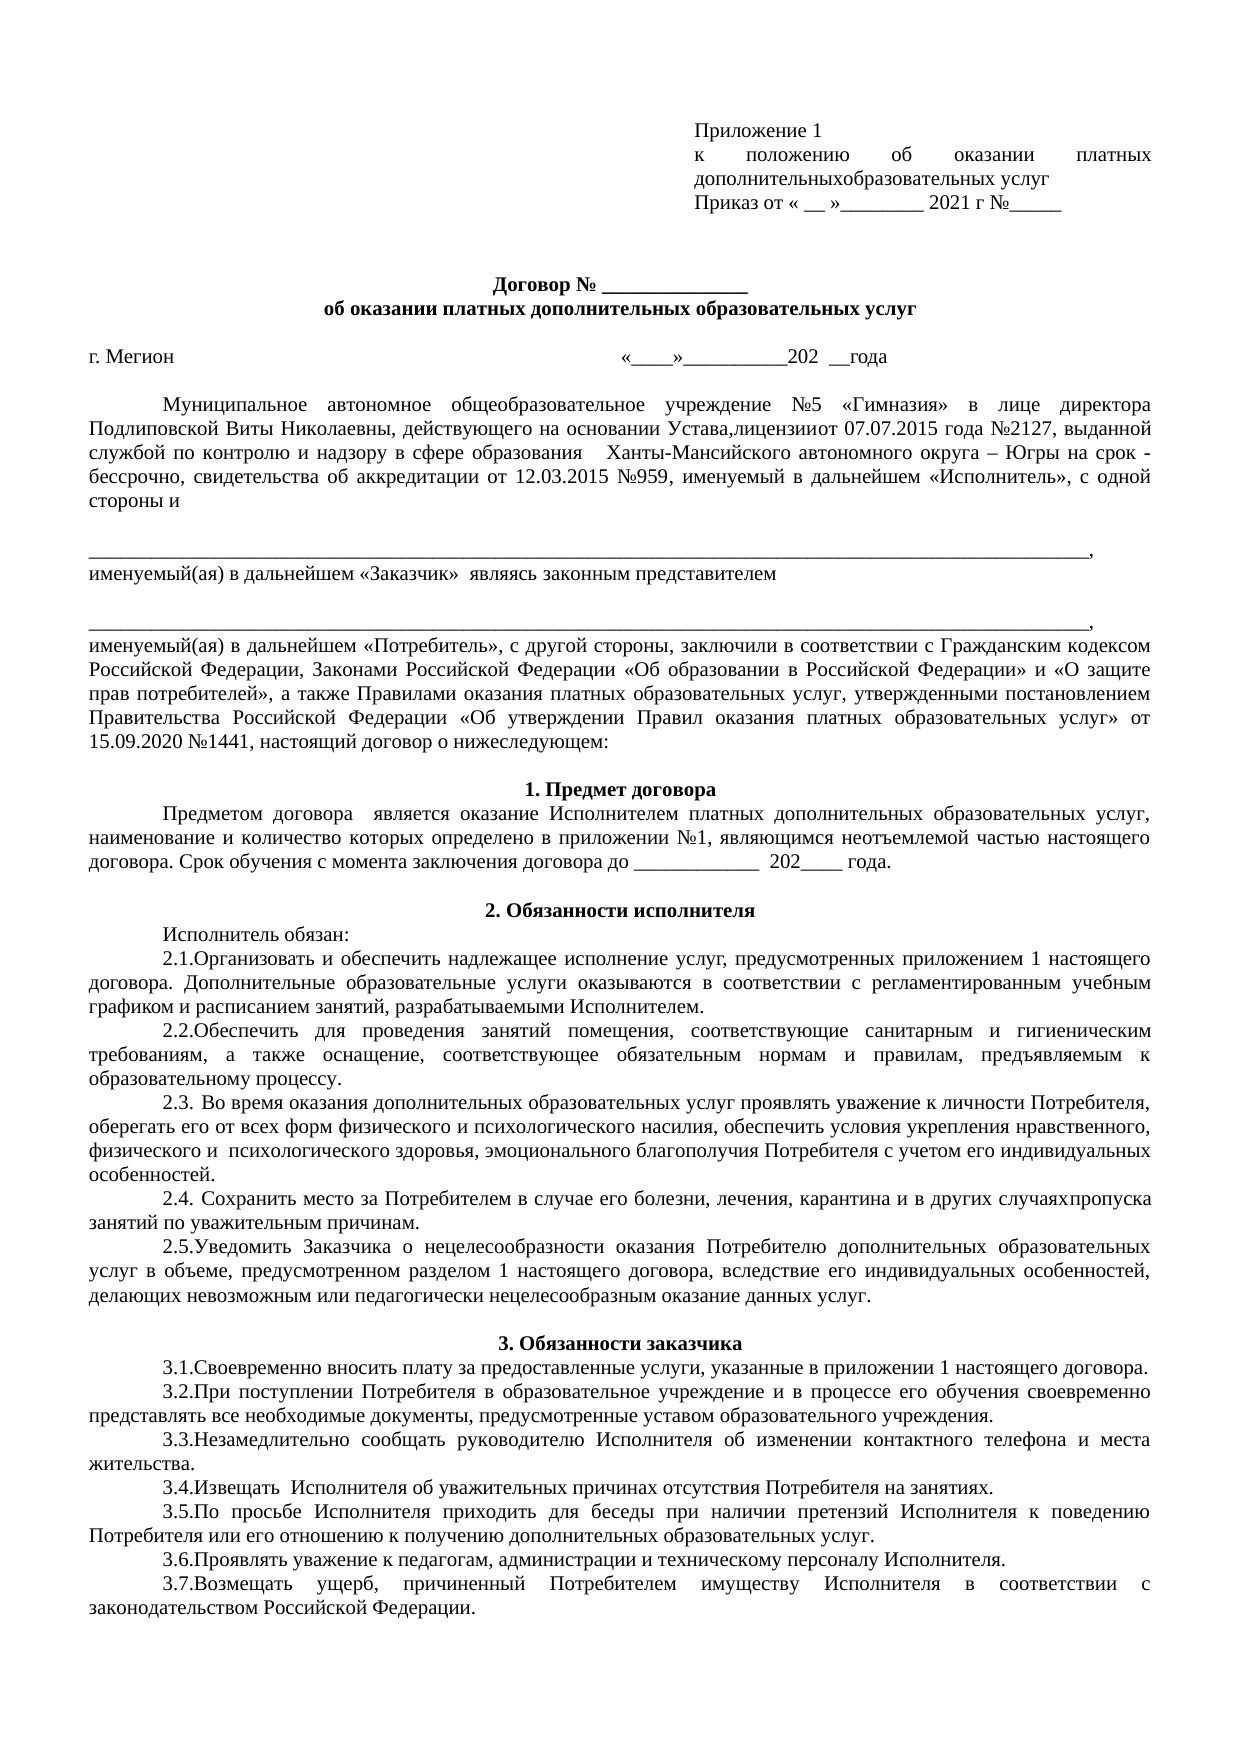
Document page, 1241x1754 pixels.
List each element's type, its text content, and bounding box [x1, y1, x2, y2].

text об оказании платных дополнительных образовательных услуг [89, 296, 1152, 320]
text 1. Предмет договора [89, 777, 1152, 801]
text 2. Обязанности исполнителя [89, 897, 1152, 922]
text 2.1.Организовать и обеспечить надлежащее исполнение услуг, предусмотренных приложением 1 настоящего договора. Дополнительные образовательные услуги оказываются в соответствии с регламентированным учебным графиком и расписанием занятий, разрабатываемыми Исполнителем. [89, 946, 1152, 1018]
text Договор № ______________ [89, 272, 1152, 296]
text Приложение 1 [694, 118, 1152, 142]
text 3.6.Проявлять уважение к педагогам, администрации и техническому персоналу Исполнителя. [89, 1547, 1152, 1571]
text Приказ от « __ »________ 2021 г №_____ [694, 190, 1152, 214]
text к положению об оказании платных дополнительныхобразовательных услуг [694, 142, 1152, 190]
text 3. Обязанности заказчика [89, 1331, 1152, 1355]
text 3.7.Возмещать ущерб, причиненный Потребителем имуществу Исполнителя в соответствии с законодательством Российской Федерации. [89, 1571, 1152, 1619]
text 3.4.Извещать Исполнителя об уважительных причинах отсутствия Потребителя на занятиях. [89, 1475, 1152, 1499]
text ________________________________________________________________________________________________, именуемый(ая) в дальнейшем «Заказчик» являясь законным представителем [89, 537, 1152, 585]
list Во время оказания дополнительных образовательных услуг проявлять уважение к личности Потребителя, оберегать его от всех форм физического и психологического насилия, обеспечить условия укрепления нравственного, физического и психологического здоровья, эмоционального благополучия Потребителя с учетом его индивидуальных особенностей. [89, 1090, 1152, 1186]
text Муниципальное автономное общеобразовательное учреждение №5 «Гимназия» в лице директора Подлиповской Виты Николаевны, действующего на основании Устава,лицензииот 07.07.2015 года №2127, выданной службой по контролю и надзору в сфере образования Ханты-Мансийского автономного округа – Югры на срок - бессрочно, свидетельства об аккредитации от 12.03.2015 №959, именуемый в дальнейшем «Исполнитель», с одной стороны и [89, 392, 1152, 512]
text 3.5.По просьбе Исполнителя приходить для беседы при наличии претензий Исполнителя к поведению Потребителя или его отношению к получению дополнительных образовательных услуг. [89, 1499, 1152, 1547]
text Исполнитель обязан: [89, 922, 1152, 946]
text 2.5.Уведомить Заказчика о нецелесообразности оказания Потребителю дополнительных образовательных услуг в объеме, предусмотренном разделом 1 настоящего договора, вследствие его индивидуальных особенностей, делающих невозможным или педагогически нецелесообразным оказание данных услуг. [89, 1234, 1152, 1307]
text г. Мегион «____»__________202 __года [89, 344, 1152, 368]
text 3.1.Своевременно вносить плату за предоставленные услуги, указанные в приложении 1 настоящего договора. [89, 1355, 1152, 1379]
text Предметом договора является оказание Исполнителем платных дополнительных образовательных услуг, наименование и количество которых определено в приложении №1, являющимся неотъемлемой частью настоящего договора. Срок обучения с момента заключения договора до ____________ 202____ года. [89, 801, 1152, 873]
text ________________________________________________________________________________________________, именуемый(ая) в дальнейшем «Потребитель», с другой стороны, заключили в соответствии с Гражданским кодексом Российской Федерации, Законами Российской Федерации «Об образовании в Российской Федерации» и «О защите прав потребителей», а также Правилами оказания платных образовательных услуг, утвержденными постановлением Правительства Российской Федерации «Об утверждении Правил оказания платных образовательных услуг» от 15.09.2020 №1441, настоящий договор о нижеследующем: [89, 609, 1152, 753]
text 3.2.При поступлении Потребителя в образовательное учреждение и в процессе его обучения своевременно представлять все необходимые документы, предусмотренные уставом образовательного учреждения. [89, 1379, 1152, 1427]
text 2.2.Обеспечить для проведения занятий помещения, соответствующие санитарным и гигиеническим требованиям, а также оснащение, соответствующее обязательным нормам и правилам, предъявляемым к образовательному процессу. [89, 1018, 1152, 1090]
text 3.3.Незамедлительно сообщать руководителю Исполнителя об изменении контактного телефона и места жительства. [89, 1427, 1152, 1475]
list Сохранить место за Потребителем в случае его болезни, лечения, карантина и в других случаяхпропуска занятий по уважительным причинам. [89, 1186, 1152, 1234]
